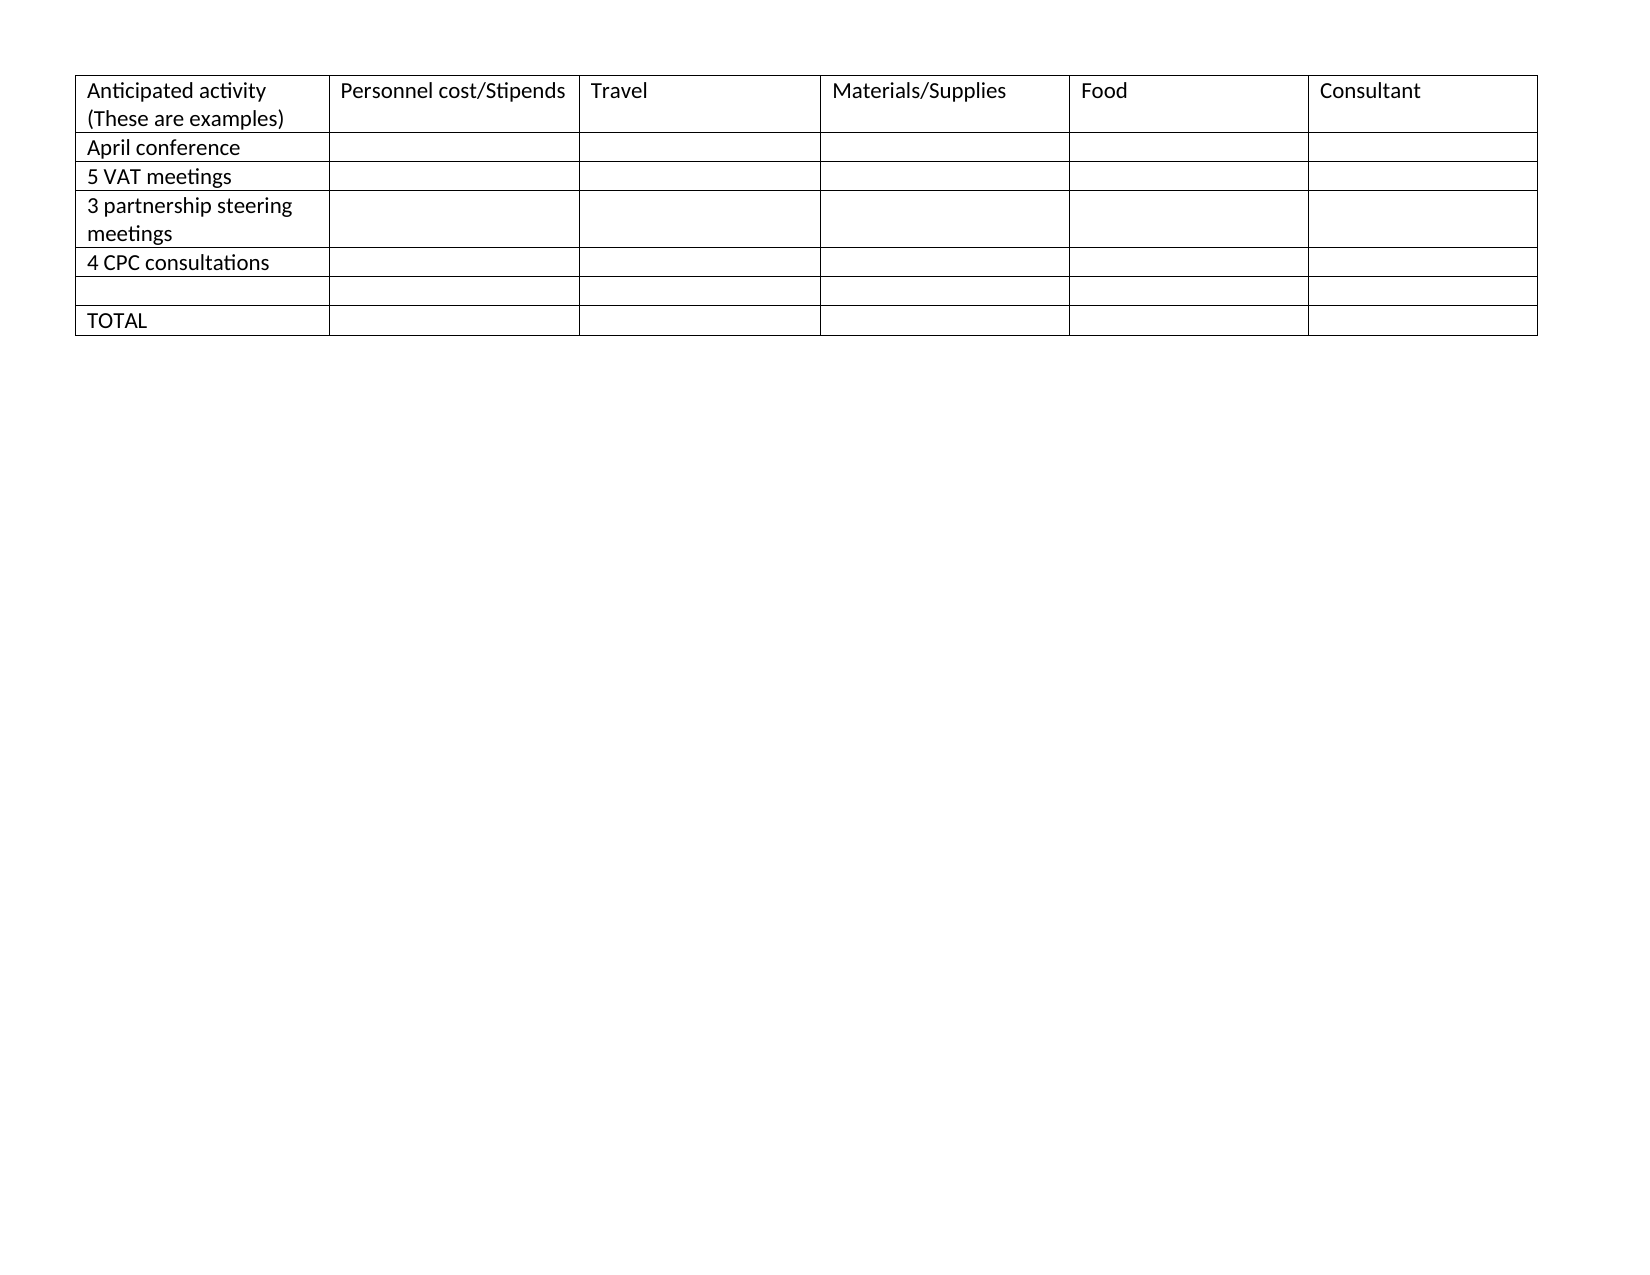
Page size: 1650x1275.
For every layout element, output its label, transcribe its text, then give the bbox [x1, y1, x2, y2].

table_cell [821, 162, 1069, 190]
table_cell [1070, 248, 1308, 276]
table_cell TOTAL [76, 306, 329, 334]
table_cell [580, 306, 820, 334]
table_cell [821, 191, 1069, 247]
table_cell [821, 277, 1069, 305]
table_cell [821, 248, 1069, 276]
table_cell [1309, 277, 1537, 305]
table_cell [1070, 277, 1308, 305]
table_cell [1070, 162, 1308, 190]
table_cell [580, 191, 820, 247]
table_cell 5 VAT meetings [76, 162, 329, 190]
table_cell [821, 306, 1069, 334]
table_header Food [1070, 76, 1308, 132]
table_header Materials/Supplies [821, 76, 1069, 132]
table_cell 3 partnership steering meetings [76, 191, 329, 247]
table_cell [1309, 133, 1537, 161]
table_cell [330, 133, 579, 161]
table_header Personnel cost/Stipends [330, 76, 579, 132]
table_cell [1070, 306, 1308, 334]
table_cell [330, 162, 579, 190]
table_cell [76, 277, 329, 305]
table_cell [1070, 191, 1308, 247]
table_header Travel [580, 76, 820, 132]
table_cell [821, 133, 1069, 161]
table_header Anticipated activity (These are examples) [76, 76, 329, 132]
table_cell [330, 248, 579, 276]
table_cell [580, 277, 820, 305]
table_cell [1309, 191, 1537, 247]
table_cell April conference [76, 133, 329, 161]
table_cell [330, 277, 579, 305]
table_header Consultant [1309, 76, 1537, 132]
table_cell [580, 248, 820, 276]
table_cell [330, 306, 579, 334]
table_cell 4 CPC consultations [76, 248, 329, 276]
table_cell [1309, 306, 1537, 334]
table_cell [580, 133, 820, 161]
table_cell [1309, 248, 1537, 276]
table_cell [330, 191, 579, 247]
table_cell [1070, 133, 1308, 161]
table_cell [1309, 162, 1537, 190]
table_cell [580, 162, 820, 190]
